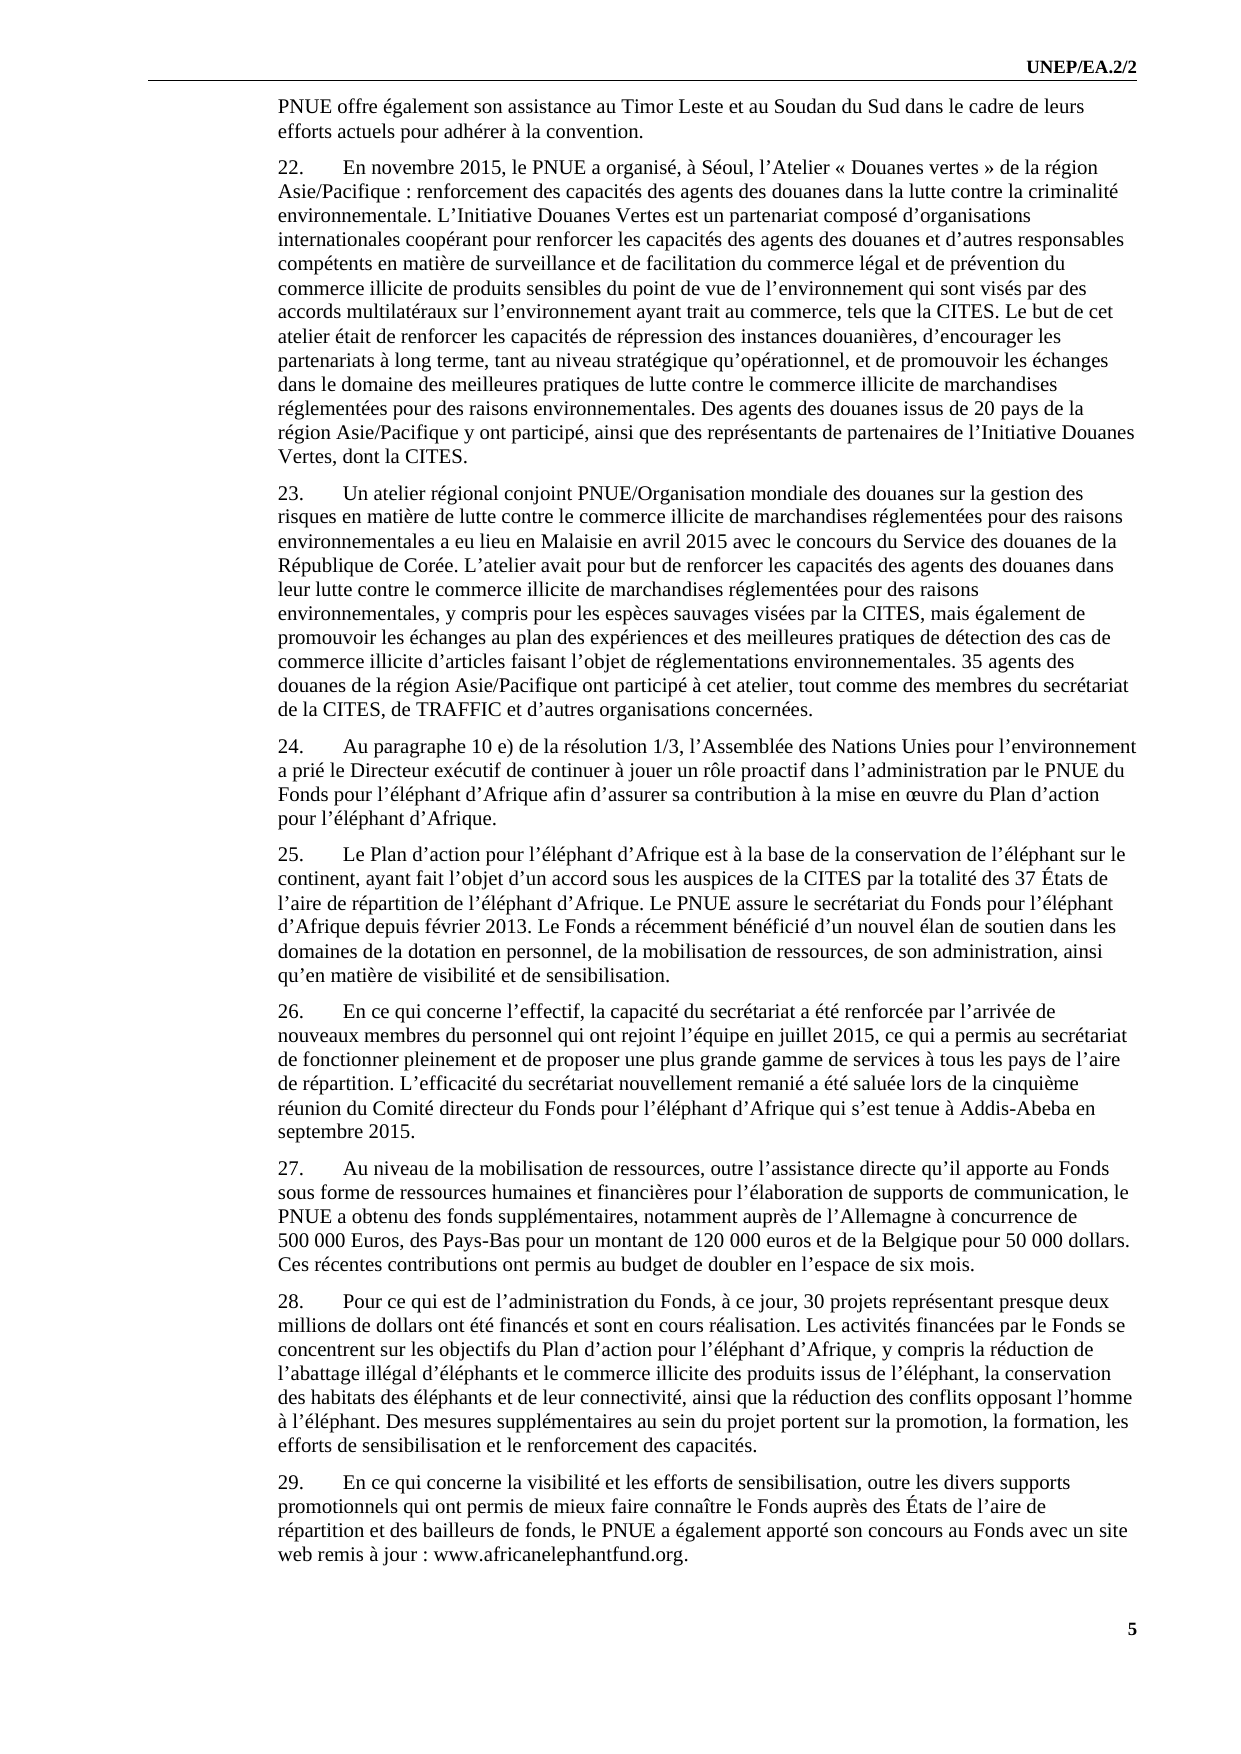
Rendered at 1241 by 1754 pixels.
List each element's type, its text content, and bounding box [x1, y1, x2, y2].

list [278, 94, 1137, 143]
list En ce qui concerne l’effectif, la capacité du secrétariat a été renforcée par l’arrivée de nouveaux membres du personnel qui ont rejoint l’équipe en juillet 2015, ce qui a permis au secrétariat de fonctionner pleinement et de proposer une plus grande gamme de services à tous les pays de l’aire de répartition. L’efficacité du secrétariat nouvellement remanié a été saluée lors de la cinquième réunion du Comité directeur du Fonds pour l’éléphant d’Afrique qui s’est tenue à Addis-Abeba en septembre 2015. [278, 999, 1137, 1143]
list En novembre 2015, le PNUE a organisé, à Séoul, l’Atelier « Douanes vertes » de la région Asie/Pacifique : renforcement des capacités des agents des douanes dans la lutte contre la criminalité environnementale. L’Initiative Douanes Vertes est un partenariat composé d’organisations internationales coopérant pour renforcer les capacités des agents des douanes et d’autres responsables compétents en matière de surveillance et de facilitation du commerce légal et de prévention du commerce illicite de produits sensibles du point de vue de l’environnement qui sont visés par des accords multilatéraux sur l’environnement ayant trait au commerce, tels que la CITES. Le but de cet atelier était de renforcer les capacités de répression des instances douanières, d’encourager les partenariats à long terme, tant au niveau stratégique qu’opérationnel, et de promouvoir les échanges dans le domaine des meilleures pratiques de lutte contre le commerce illicite de marchandises réglementées pour des raisons environnementales. Des agents des douanes issus de 20 pays de la région Asie/Pacifique y ont participé, ainsi que des représentants de partenaires de l’Initiative Douanes Vertes, dont la CITES. [278, 155, 1137, 468]
list Pour ce qui est de l’administration du Fonds, à ce jour, 30 projets représentant presque deux millions de dollars ont été financés et sont en cours réalisation. Les activités financées par le Fonds se concentrent sur les objectifs du Plan d’action pour l’éléphant d’Afrique, y compris la réduction de l’abattage illégal d’éléphants et le commerce illicite des produits issus de l’éléphant, la conservation des habitats des éléphants et de leur connectivité, ainsi que la réduction des conflits opposant l’homme à l’éléphant. Des mesures supplémentaires au sein du projet portent sur la promotion, la formation, les efforts de sensibilisation et le renforcement des capacités. [278, 1289, 1137, 1457]
list Au niveau de la mobilisation de ressources, outre l’assistance directe qu’il apporte au Fonds sous forme de ressources humaines et financières pour l’élaboration de supports de communication, le PNUE a obtenu des fonds supplémentaires, notamment auprès de l’Allemagne à concurrence de 500 000 Euros, des Pays-Bas pour un montant de 120 000 euros et de la Belgique pour 50 000 dollars. Ces récentes contributions ont permis au budget de doubler en l’espace de six mois. [278, 1156, 1137, 1276]
list Le Plan d’action pour l’éléphant d’Afrique est à la base de la conservation de l’éléphant sur le continent, ayant fait l’objet d’un accord sous les auspices de la CITES par la totalité des 37 États de l’aire de répartition de l’éléphant d’Afrique. Le PNUE assure le secrétariat du Fonds pour l’éléphant d’Afrique depuis février 2013. Le Fonds a récemment bénéficié d’un nouvel élan de soutien dans les domaines de la dotation en personnel, de la mobilisation de ressources, de son administration, ainsi qu’en matière de visibilité et de sensibilisation. [278, 842, 1137, 987]
list Un atelier régional conjoint PNUE/Organisation mondiale des douanes sur la gestion des risques en matière de lutte contre le commerce illicite de marchandises réglementées pour des raisons environnementales a eu lieu en Malaisie en avril 2015 avec le concours du Service des douanes de la République de Corée. L’atelier avait pour but de renforcer les capacités des agents des douanes dans leur lutte contre le commerce illicite de marchandises réglementées pour des raisons environnementales, y compris pour les espèces sauvages visées par la CITES, mais également de promouvoir les échanges au plan des expériences et des meilleures pratiques de détection des cas de commerce illicite d’articles faisant l’objet de réglementations environnementales. 35 agents des douanes de la région Asie/Pacifique ont participé à cet atelier, tout comme des membres du secrétariat de la CITES, de TRAFFIC et d’autres organisations concernées. [278, 480, 1137, 721]
list En ce qui concerne la visibilité et les efforts de sensibilisation, outre les divers supports promotionnels qui ont permis de mieux faire connaître le Fonds auprès des États de l’aire de répartition et des bailleurs de fonds, le PNUE a également apporté son concours au Fonds avec un site web remis à jour : www.africanelephantfund.org. [278, 1470, 1137, 1566]
list Au paragraphe 10 e) de la résolution 1/3, l’Assemblée des Nations Unies pour l’environnement a prié le Directeur exécutif de continuer à jouer un rôle proactif dans l’administration par le PNUE du Fonds pour l’éléphant d’Afrique afin d’assurer sa contribution à la mise en œuvre du Plan d’action pour l’éléphant d’Afrique. [278, 733, 1137, 830]
